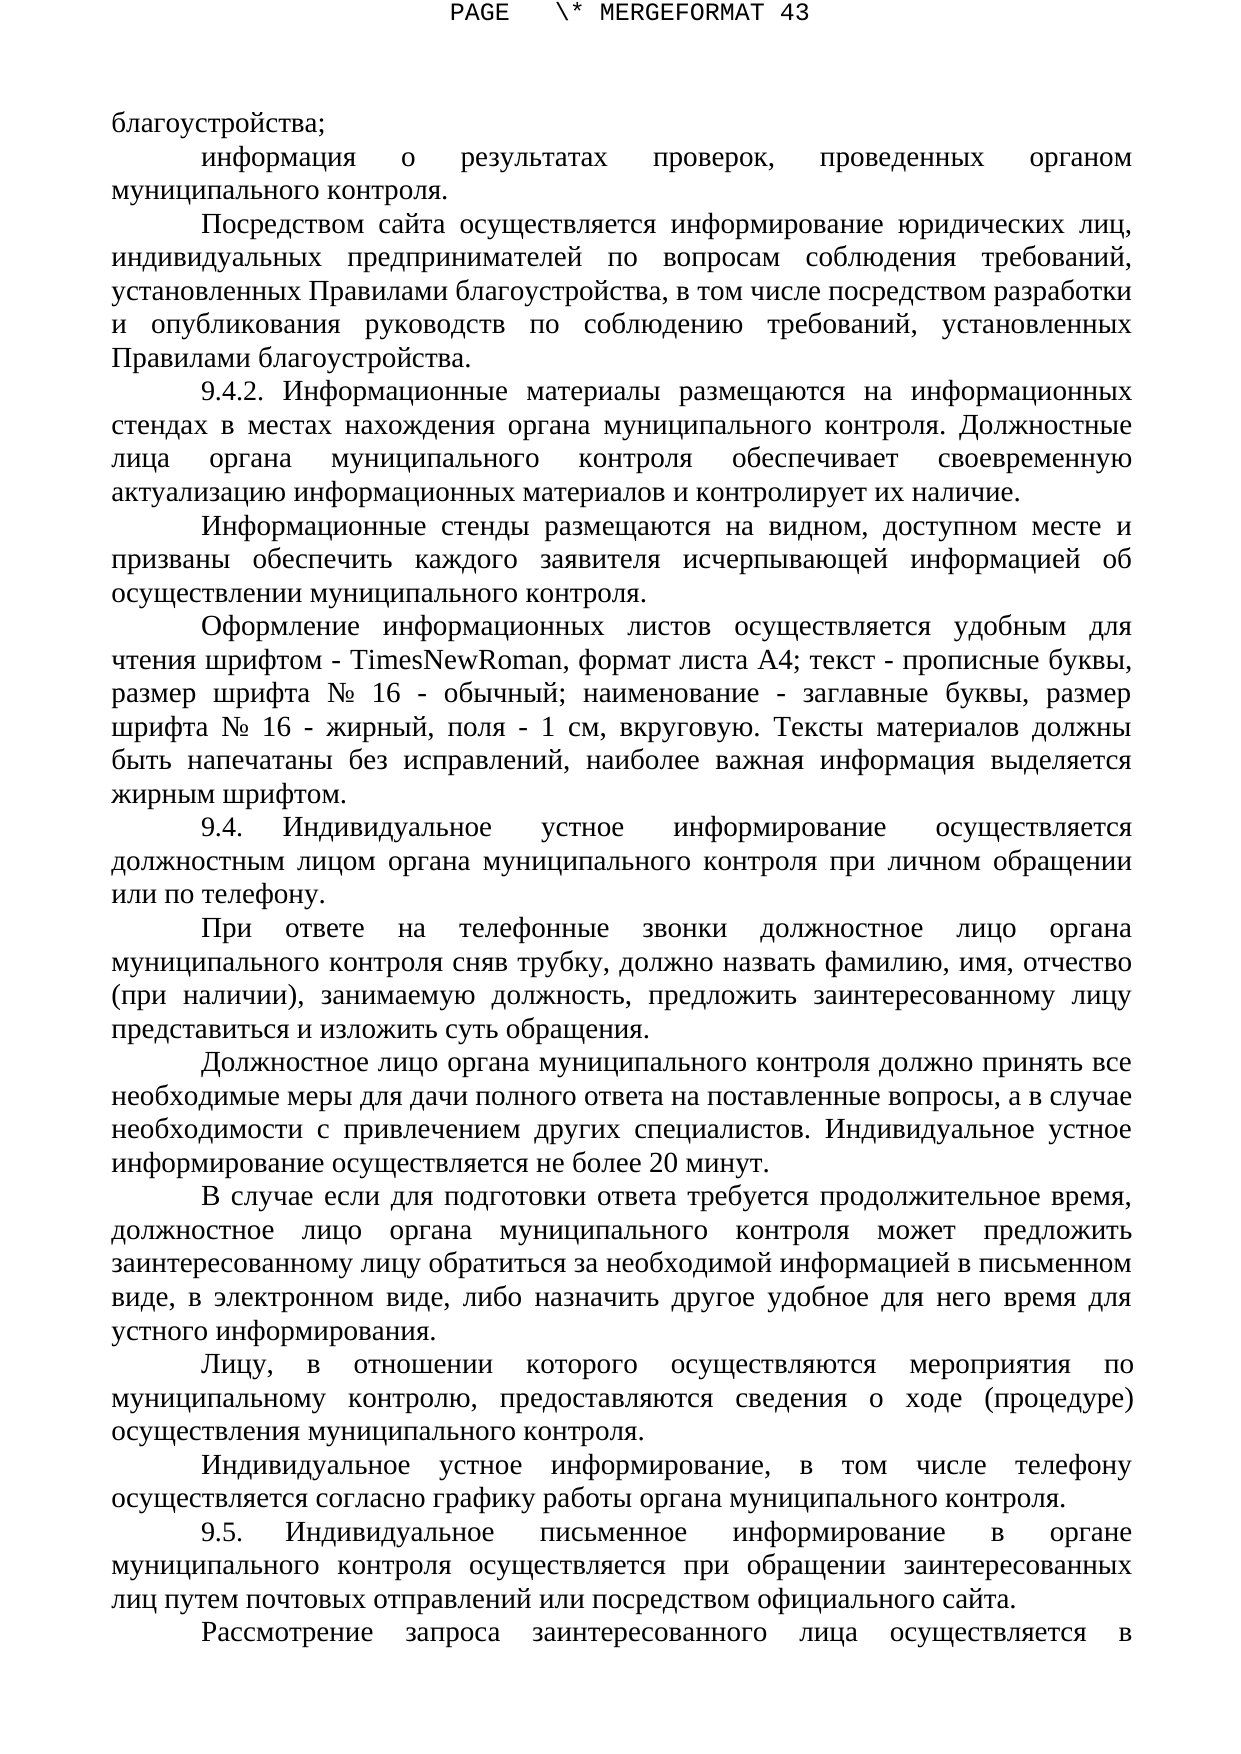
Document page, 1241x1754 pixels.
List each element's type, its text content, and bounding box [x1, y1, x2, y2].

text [111, 1615, 1133, 1648]
text Посредством сайта осуществляется информирование юридических лиц, индивидуальных предпринимателей по вопросам соблюдения требований, установленных Правилами благоустройства, в том числе посредством разработки и опубликования руководств по соблюдению требований, установленных Правилами благоустройства. [111, 206, 1133, 374]
text При ответе на телефонные звонки должностное лицо органа муниципального контроля сняв трубку, должно назвать фамилию, имя, отчество (при наличии), занимаемую должность, предложить заинтересованному лицу представиться и изложить суть обращения. [111, 911, 1133, 1045]
list Информационные материалы размещаются на информационных стендах в местах нахождения органа муниципального контроля. Должностные лица органа муниципального контроля обеспечивает своевременную актуализацию информационных материалов и контролирует их наличие. [111, 374, 1133, 508]
text Оформление информационных листов осуществляется удобным для чтения шрифтом - TimesNewRoman, формат листа A4; текст - прописные буквы, размер шрифта № 16 - обычный; наименование - заглавные буквы, размер шрифта № 16 - жирный, поля - 1 см, вкруговую. Тексты материалов должны быть напечатаны без исправлений, наиболее важная информация выделяется жирным шрифтом. [111, 609, 1133, 810]
text Должностное лицо органа муниципального контроля должно принять все необходимые меры для дачи полного ответа на поставленные вопросы, а в случае необходимости с привлечением других специалистов. Индивидуальное устное информирование осуществляется не более 20 минут. [111, 1045, 1133, 1179]
text Индивидуальное устное информирование, в том числе телефону осуществляется согласно графику работы органа муниципального контроля. [111, 1447, 1133, 1514]
text В случае если для подготовки ответа требуется продолжительное время, должностное лицо органа муниципального контроля может предложить заинтересованному лицу обратиться за необходимой информацией в письменном виде, в электронном виде, либо назначить другое удобное для него время для устного информирования. [111, 1179, 1133, 1347]
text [111, 106, 1133, 139]
list Индивидуальное устное информирование осуществляется должностным лицом органа муниципального контроля при личном обращении или по телефону. [111, 810, 1133, 911]
text Лицу, в отношении которого осуществляются мероприятия по муниципальному контролю, предоставляются сведения о ходе (процедуре) осуществления муниципального контроля. [111, 1347, 1135, 1447]
list Индивидуальное письменное информирование в органе муниципального контроля осуществляется при обращении заинтересованных лиц путем почтовых отправлений или посредством официального сайта. [111, 1514, 1133, 1615]
text информация о результатах проверок, проведенных органом муниципального контроля. [111, 139, 1133, 206]
text Информационные стенды размещаются на видном, доступном месте и призваны обеспечить каждого заявителя исчерпывающей информацией об осуществлении муниципального контроля. [111, 508, 1133, 609]
